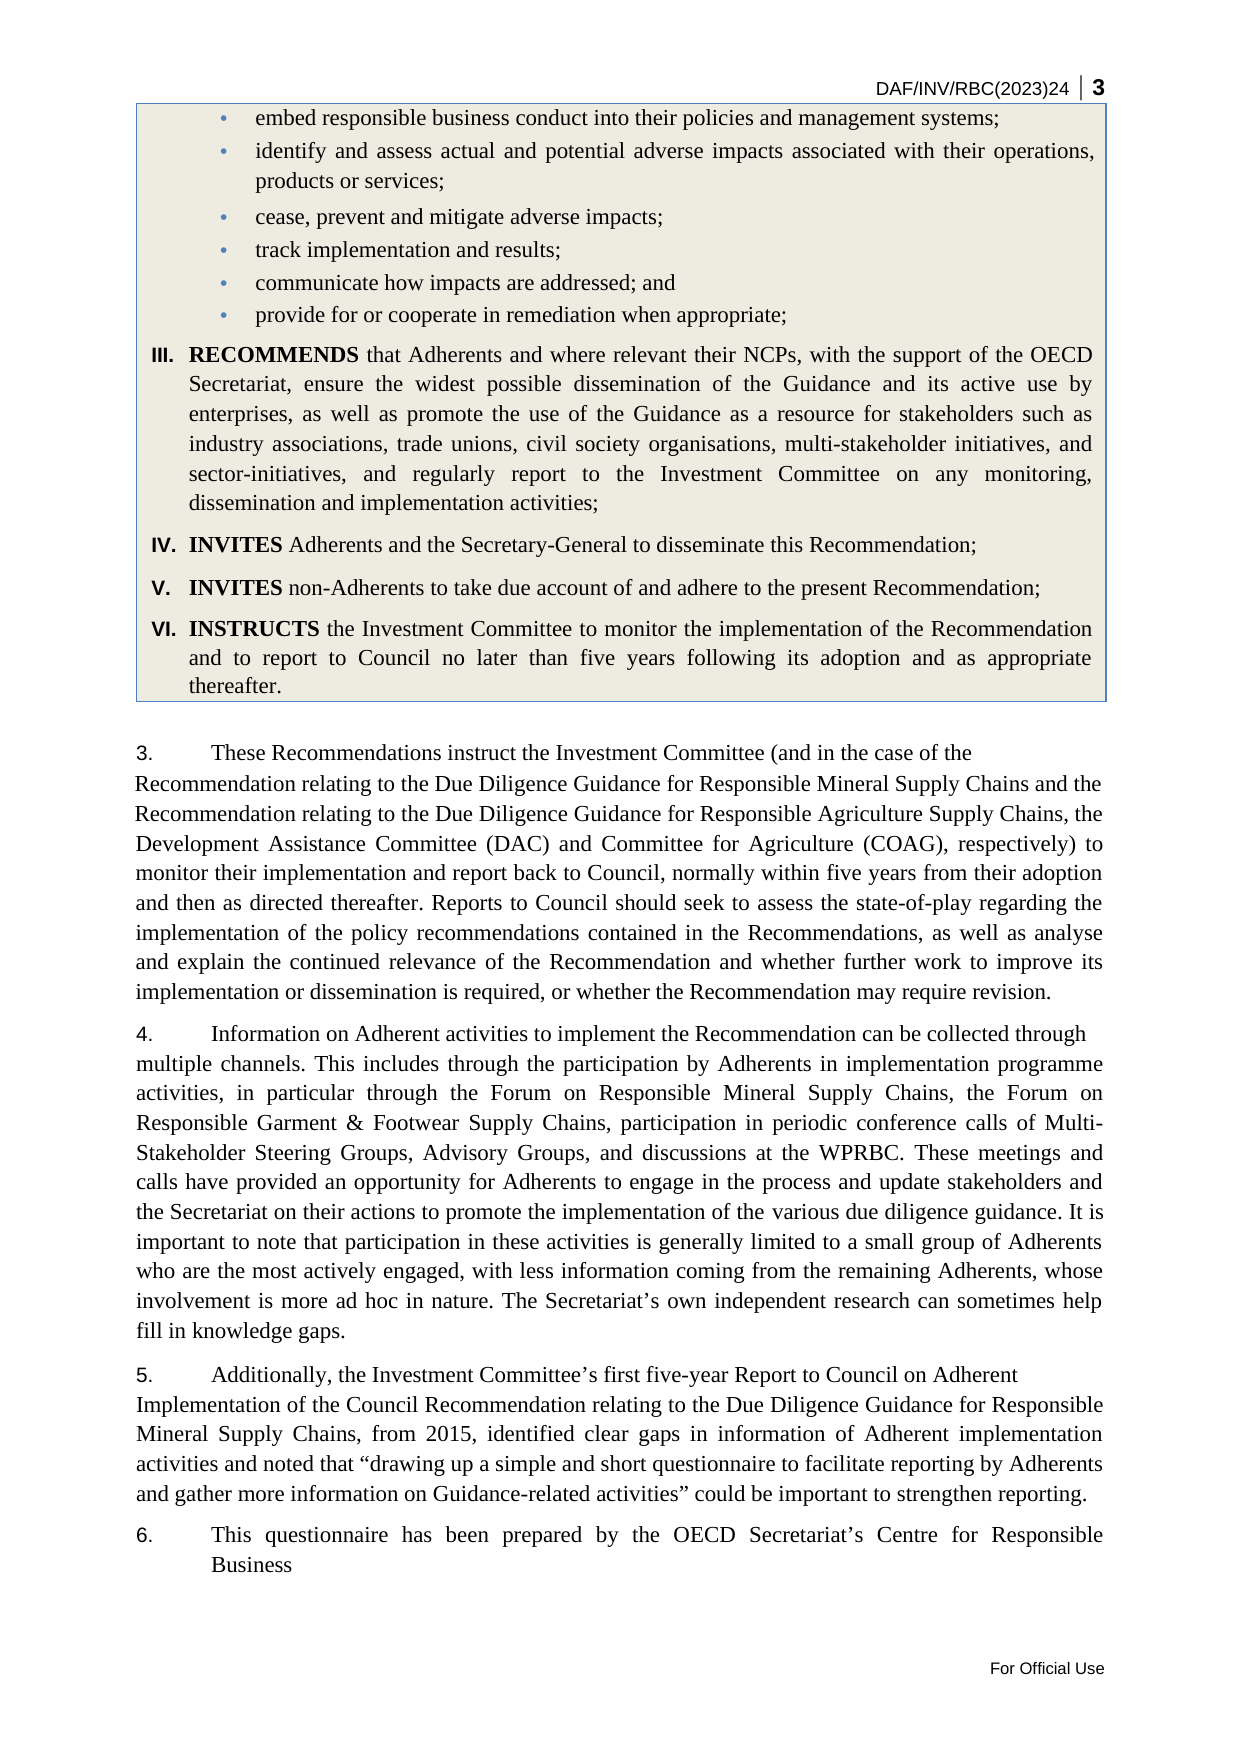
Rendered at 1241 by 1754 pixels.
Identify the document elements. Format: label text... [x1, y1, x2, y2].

text Recommendation relating to the Due Diligence Guidance for Responsible Agriculture Supply Chains, the Development Assistance Committee (DAC) and Committee for Agriculture (COAG), respectively) to monitor their implementation and report back to Council, normally within five years from their adoption and then as directed thereafter. Reports to Council should seek to assess the state-of-play regarding the implementation of the policy recommendations contained in the Recommendations, as well as analyse and explain the continued relevance of the Recommendation and whether further work to improve its implementation or dissemination is required, or whether the Recommendation may require revision. [134, 800, 1105, 1004]
list This questionnaire has been prepared by the OECD Secretariat’s Centre for Responsible Business [136, 1521, 1105, 1577]
list Additionally, the Investment Committee’s first five-year Report to Council on Adherent [136, 1361, 1105, 1387]
text Implementation of the Council Recommendation relating to the Due Diligence Guidance for Responsible Mineral Supply Chains, from 2015, identified clear gaps in information of Adherent implementation activities and noted that “drawing up a simple and short questionnaire to facilitate reporting by Adherents and gather more information on Guidance-related activities” could be important to strengthen reporting. [136, 1391, 1105, 1506]
text Recommendation relating to the Due Diligence Guidance for Responsible Mineral Supply Chains and the [134, 770, 1105, 796]
table_cell embed responsible business conduct into their policies and management systems; identify and assess actual and potential adverse impacts associated with their operations, products or services; cease, prevent and mitigate adverse impacts; track implementation and results; communicate how impacts are addressed; and provide for or cooperate in remediation when appropriate; RECOMMENDS that Adherents and where relevant their NCPs, with the support of the OECD Secretariat, ensure the widest possible dissemination of the Guidance and its active use by enterprises, as well as promote the use of the Guidance as a resource for stakeholders such as industry associations, trade unions, civil society organisations, multi-stakeholder initiatives, and sector-initiatives, and regularly report to the Investment Committee on any monitoring, dissemination and implementation activities; INVITES Adherents and the Secretary-General to disseminate this Recommendation; INVITES non-Adherents to take due account of and adhere to the present Recommendation; INSTRUCTS the Investment Committee to monitor the implementation of the Recommendation and to report to Council no later than five years following its adoption and as appropriate thereafter. [137, 104, 1105, 701]
text multiple channels. This includes through the participation by Adherents in implementation programme activities, in particular through the Forum on Responsible Mineral Supply Chains, the Forum on Responsible Garment & Footwear Supply Chains, participation in periodic conference calls of Multi-Stakeholder Steering Groups, Advisory Groups, and discussions at the WPRBC. These meetings and calls have provided an opportunity for Adherents to engage in the process and update stakeholders and the Secretariat on their actions to promote the implementation of the various due diligence guidance. It is important to note that participation in these activities is generally limited to a small group of Adherents who are the most actively engaged, with less information coming from the remaining Adherents, whose involvement is more ad hoc in nature. The Secretariat’s own independent research can sometimes help fill in knowledge gaps. [136, 1049, 1105, 1343]
list These Recommendations instruct the Investment Committee (and in the case of the [136, 739, 1105, 766]
list Information on Adherent activities to implement the Recommendation can be collected through [136, 1020, 1105, 1046]
